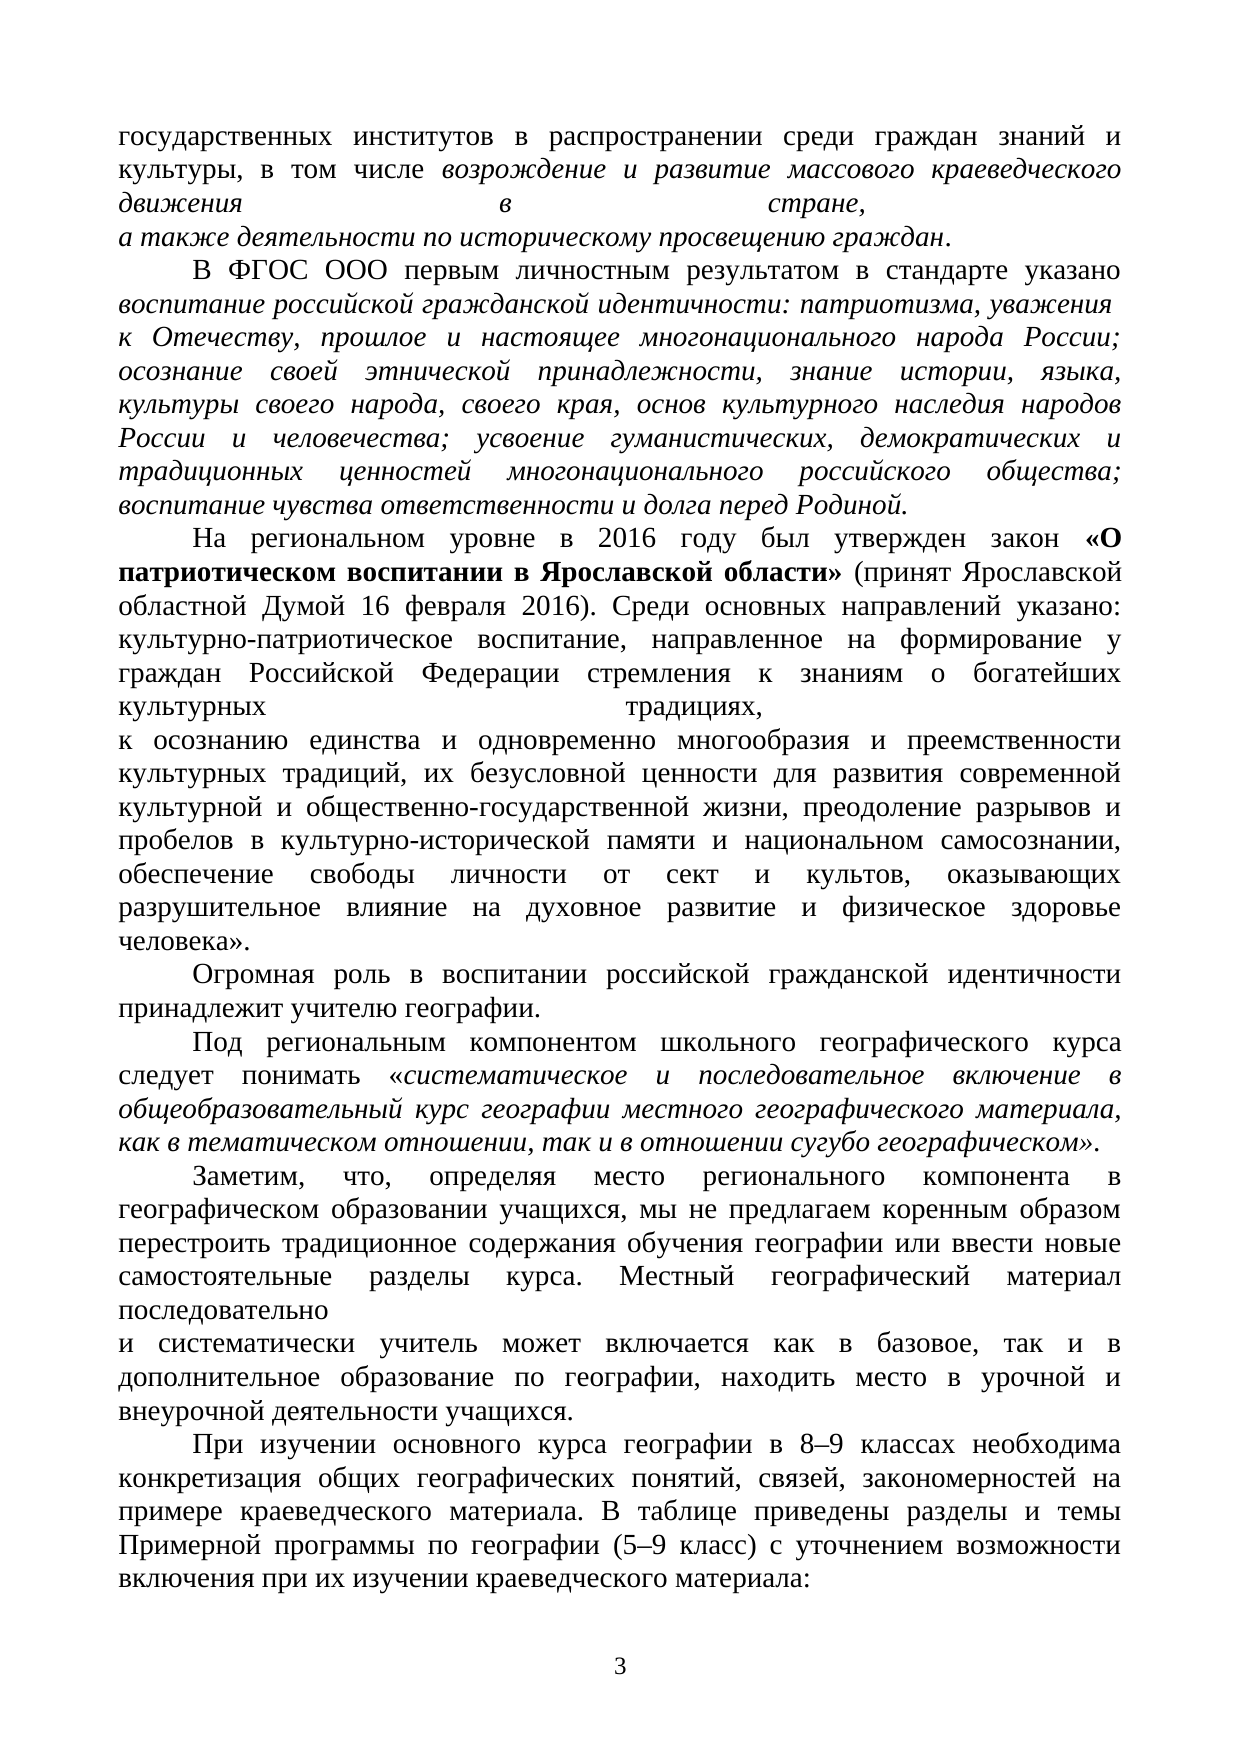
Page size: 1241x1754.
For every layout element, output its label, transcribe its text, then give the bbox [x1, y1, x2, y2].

text На региональном уровне в 2016 году был утвержден закон «О патриотическом воспитании в Ярославской области» (принят Ярославской областной Думой 16 февраля 2016). Среди основных направлений указано: культурно-патриотическое воспитание, направленное на формирование у граждан Российской Федерации стремления к знаниям о богатейших культурных традициях, к осознанию единства и одновременно многообразия и преемственности культурных традиций, их безусловной ценности для развития современной культурной и общественно-государственной жизни, преодоление разрывов и пробелов в культурно-исторической памяти и национальном самосознании, обеспечение свободы личности от сект и культов, оказывающих разрушительное влияние на духовное развитие и физическое здоровье человека». [118, 521, 1122, 957]
text Под региональным компонентом школьного географического курса следует понимать «систематическое и последовательное включение в общеобразовательный курс географии местного географического материала, как в тематическом отношении, так и в отношении сугубо географическом». [118, 1024, 1122, 1158]
text Заметим, что, определяя место регионального компонента в географическом образовании учащихся, мы не предлагаем коренным образом перестроить традиционное содержания обучения географии или ввести новые самостоятельные разделы курса. Местный географический материал последовательно и систематически учитель может включается как в базовое, так и в дополнительное образование по географии, находить место в урочной и внеурочной деятельности учащихся. [118, 1158, 1122, 1426]
text При изучении основного курса географии в 8–9 классах необходима конкретизация общих географических понятий, связей, закономерностей на примере краеведческого материала. В таблице приведены разделы и темы Примерной программы по географии (5–9 класс) с уточнением возможности включения при их изучении краеведческого материала: [118, 1426, 1122, 1594]
text В ФГОС ООО первым личностным результатом в стандарте указано воспитание российской гражданской идентичности: патриотизма, уважения к Отечеству, прошлое и настоящее многонационального народа России; осознание своей этнической принадлежности, знание истории, языка, культуры своего народа, своего края, основ культурного наследия народов России и человечества; усвоение гуманистических, демократических и традиционных ценностей многонационального российского общества; воспитание чувства ответственности и долга перед Родиной. [118, 252, 1122, 521]
text Огромная роль в воспитании российской гражданской идентичности принадлежит учителю географии. [118, 957, 1122, 1024]
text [118, 118, 1122, 252]
